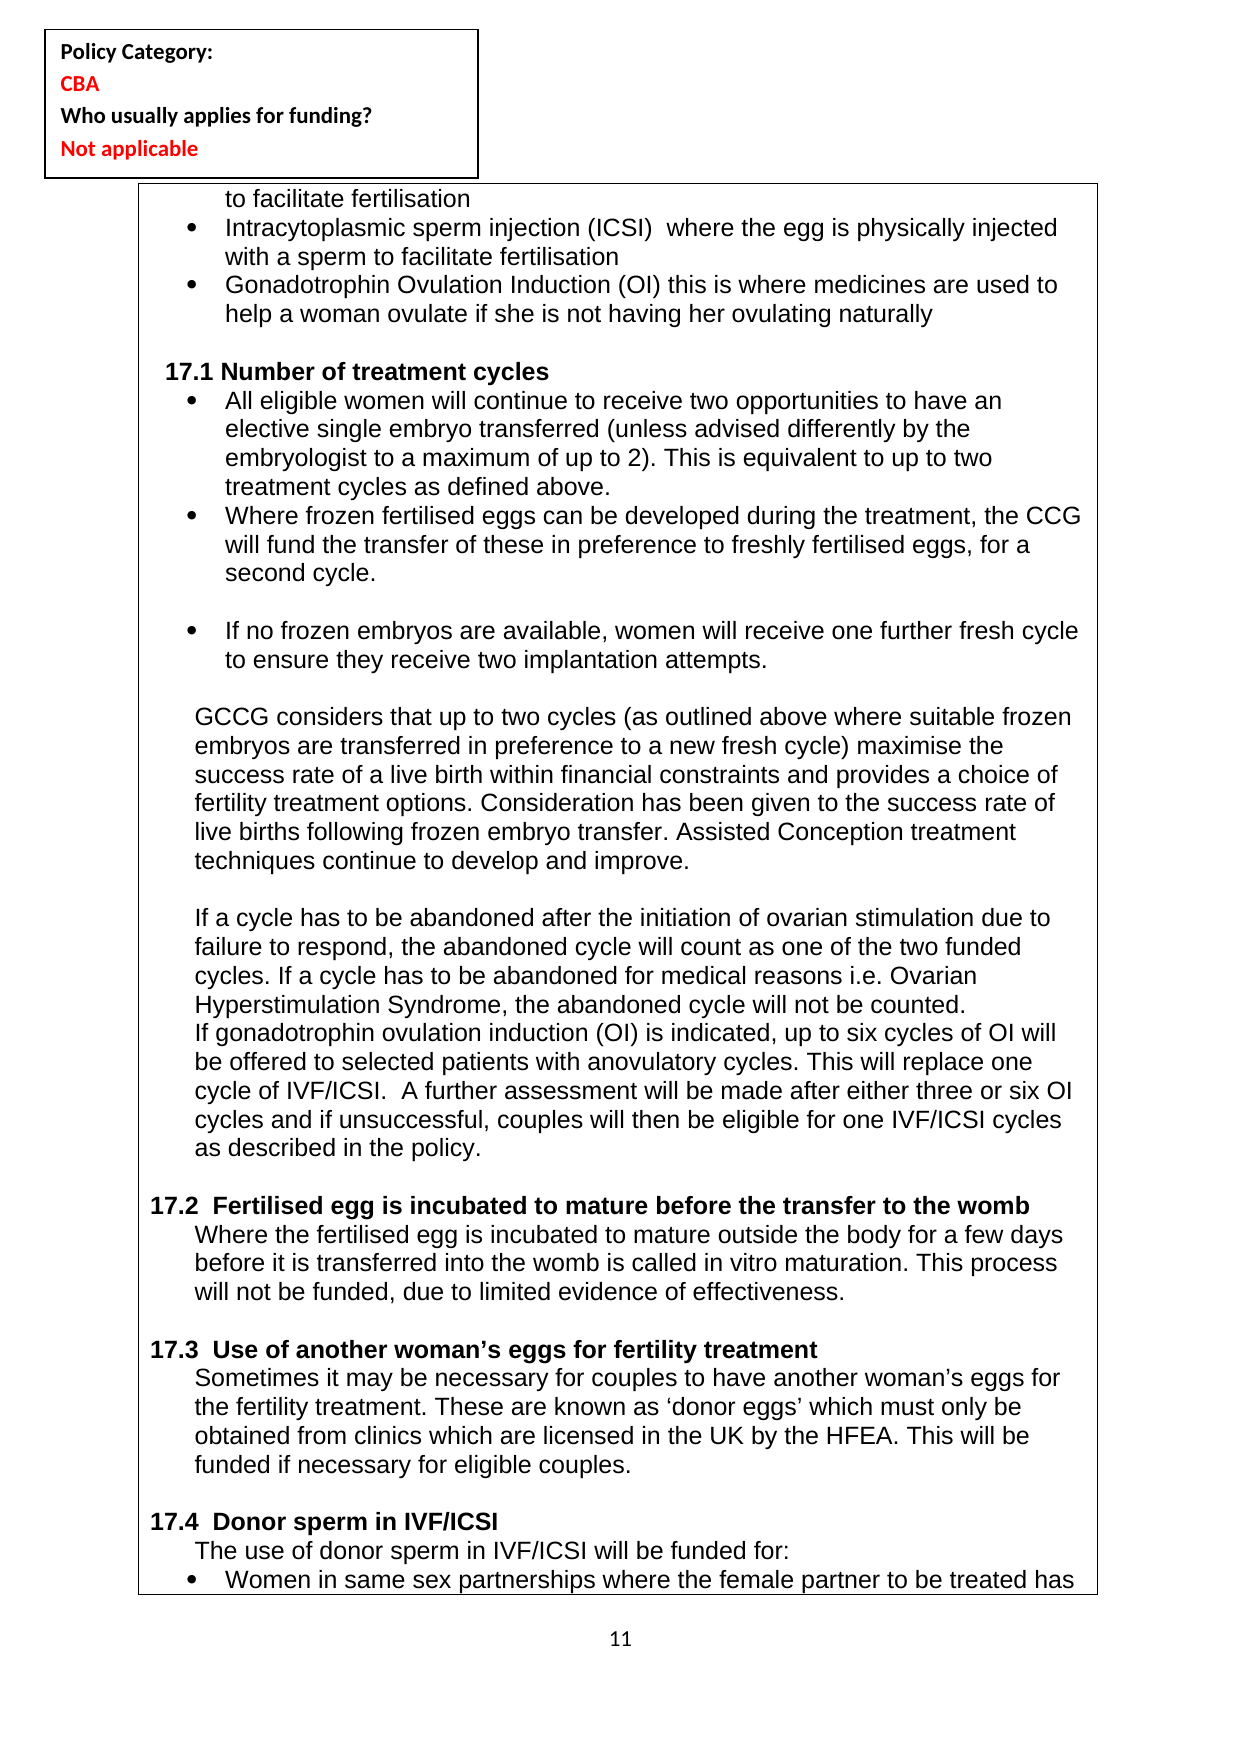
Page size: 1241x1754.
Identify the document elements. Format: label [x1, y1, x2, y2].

table_header [139, 184, 1097, 1593]
